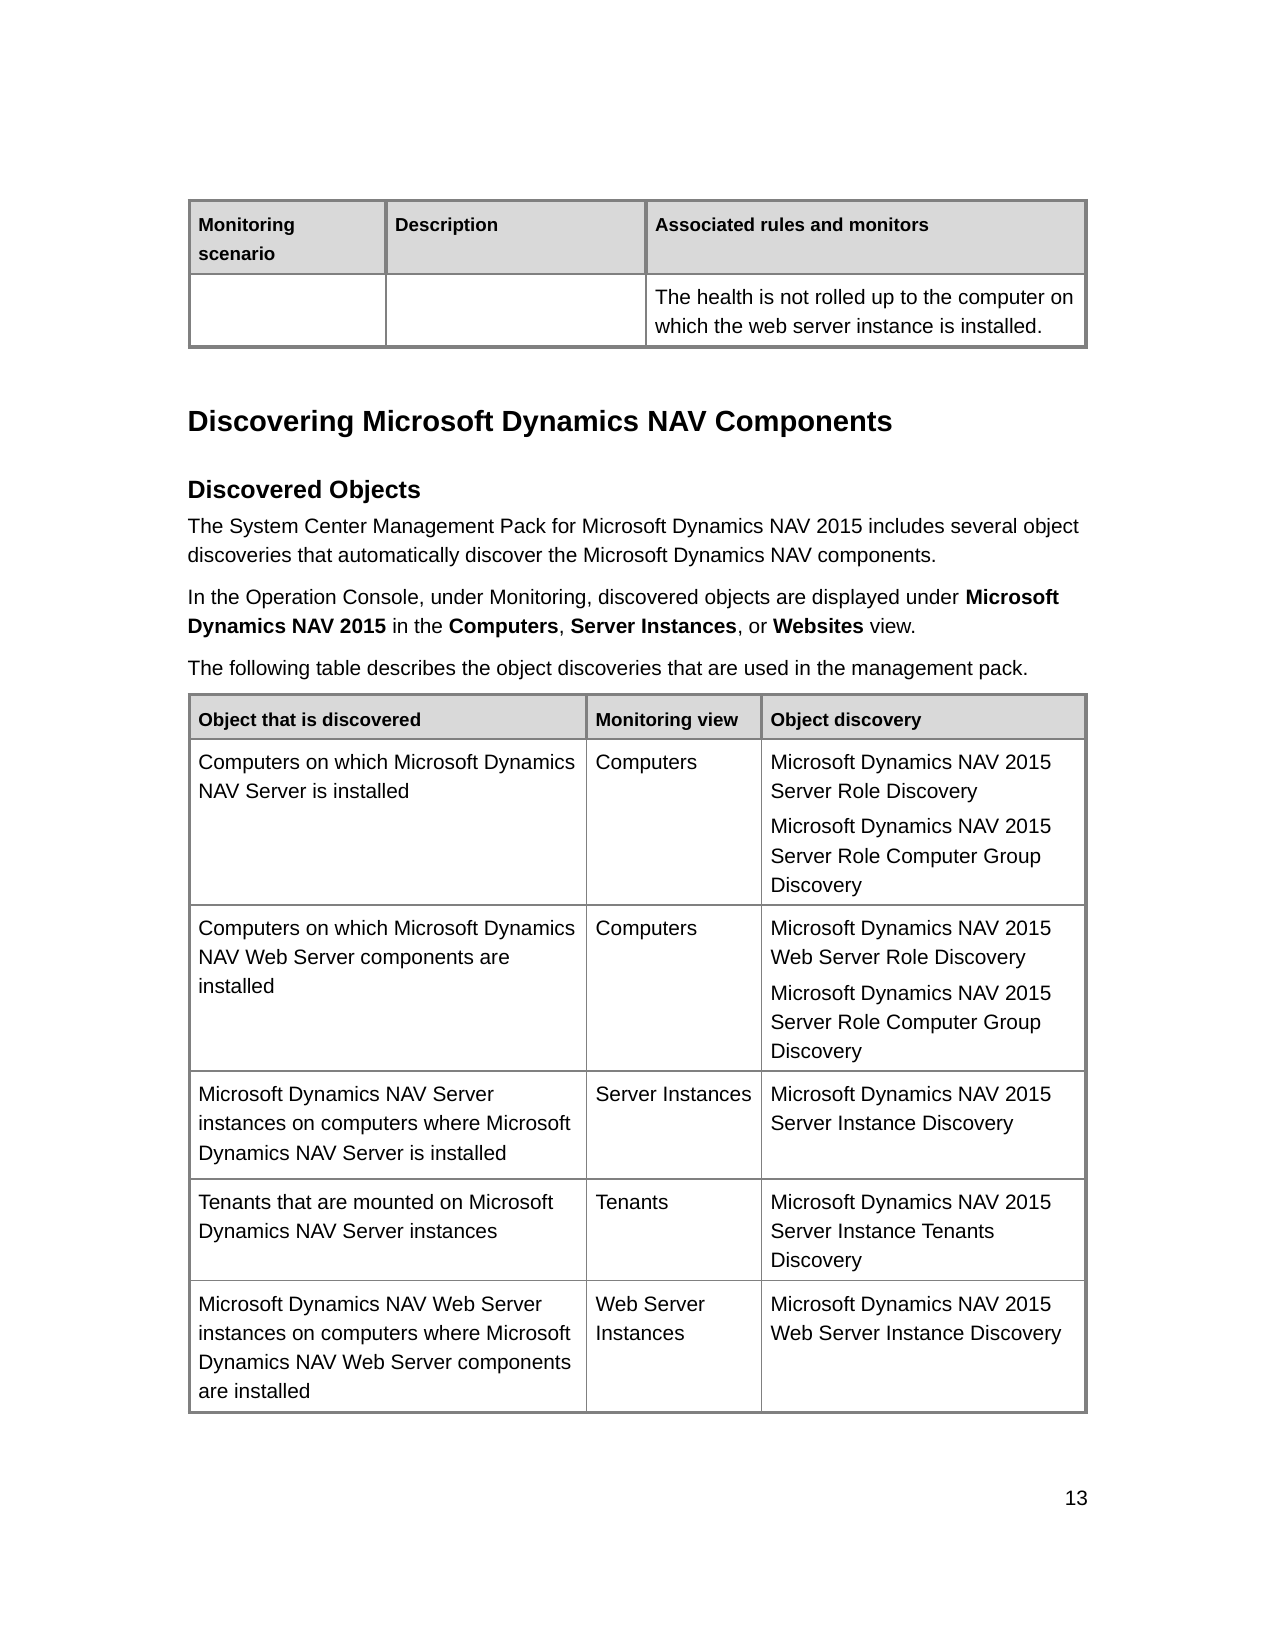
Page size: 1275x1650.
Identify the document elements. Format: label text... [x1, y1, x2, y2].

table_header Monitoring view [588, 696, 760, 738]
table_header Description [388, 202, 644, 273]
table_cell Microsoft Dynamics NAV 2015 Server Role Discovery Microsoft Dynamics NAV 2015 Server Role Computer Group Discovery [762, 740, 1084, 904]
text The following table describes the object discoveries that are used in the management pack. [187, 652, 1087, 681]
text In the Operation Console, under Monitoring, discovered objects are displayed under Microsoft Dynamics NAV 2015 in the Computers, Server Instances, or Websites view. [187, 581, 1087, 639]
table_header Monitoring scenario [191, 202, 384, 273]
table_cell Microsoft Dynamics NAV 2015 Server Instance Tenants Discovery [762, 1180, 1084, 1280]
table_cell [387, 275, 645, 345]
table_cell Microsoft Dynamics NAV Web Server instances on computers where Microsoft Dynamics NAV Web Server components are installed [191, 1281, 586, 1411]
table_cell Microsoft Dynamics NAV 2015 Web Server Instance Discovery [762, 1281, 1084, 1411]
table_cell Microsoft Dynamics NAV Server instances on computers where Microsoft Dynamics NAV Server is installed [191, 1072, 586, 1178]
table_cell Microsoft Dynamics NAV 2015 Server Instance Discovery [762, 1072, 1084, 1178]
table_cell Web Server Instances [587, 1281, 761, 1411]
table_cell Computers [587, 906, 761, 1070]
subtitle Discovering Microsoft Dynamics NAV Components [187, 404, 1087, 437]
table_header Object discovery [763, 696, 1084, 738]
table_cell Server Instances [587, 1072, 761, 1178]
table_cell Tenants [587, 1180, 761, 1280]
table_cell Computers on which Microsoft Dynamics NAV Server is installed [191, 740, 586, 904]
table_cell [191, 275, 385, 345]
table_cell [647, 275, 1084, 345]
subtitle Discovered Objects [187, 475, 1087, 504]
table_header Object that is discovered [191, 696, 585, 738]
table_cell Tenants that are mounted on Microsoft Dynamics NAV Server instances [191, 1180, 586, 1280]
table_header Associated rules and monitors [648, 202, 1084, 273]
table_cell Computers [587, 740, 761, 904]
table_cell Microsoft Dynamics NAV 2015 Web Server Role Discovery Microsoft Dynamics NAV 2015 Server Role Computer Group Discovery [762, 906, 1084, 1070]
table_cell Computers on which Microsoft Dynamics NAV Web Server components are installed [191, 906, 586, 1070]
text The System Center Management Pack for Microsoft Dynamics NAV 2015 includes several object discoveries that automatically discover the Microsoft Dynamics NAV components. [187, 510, 1087, 568]
